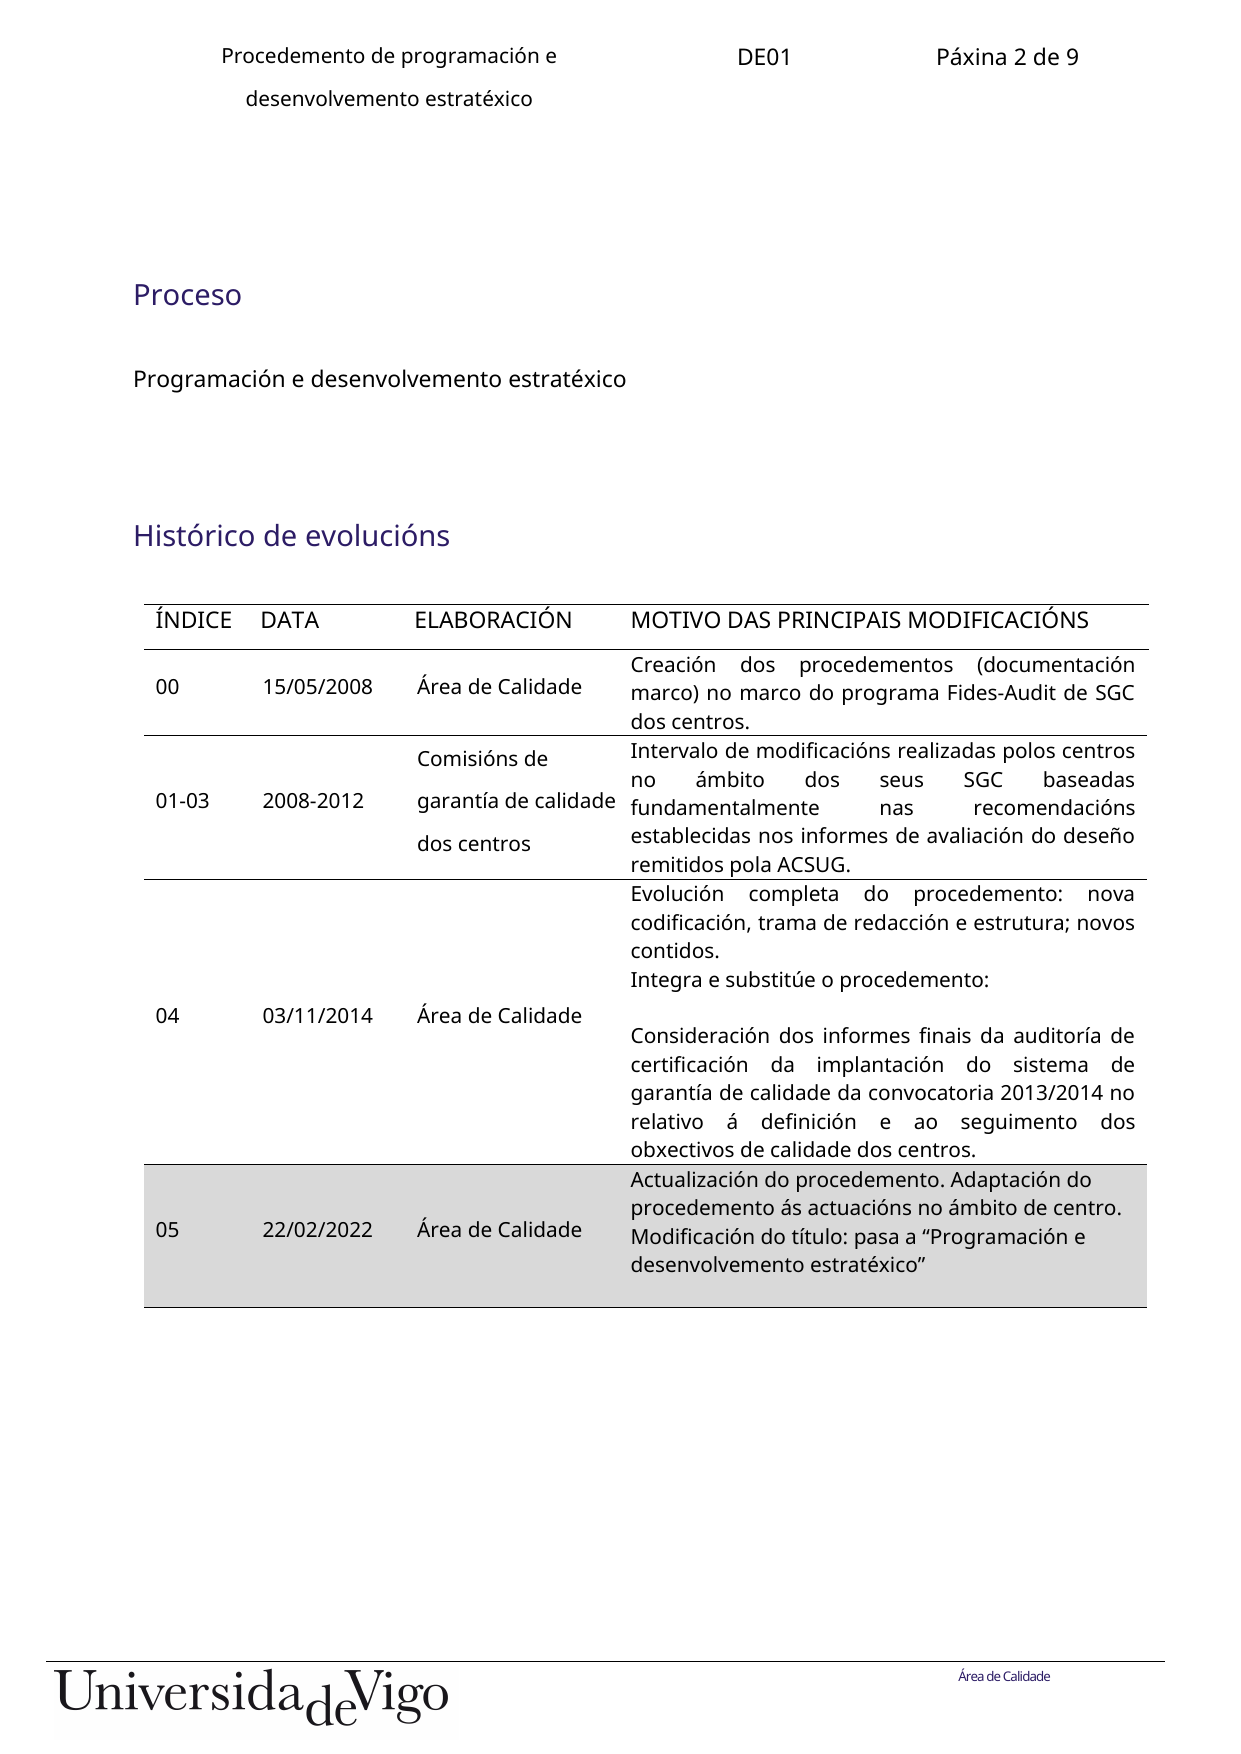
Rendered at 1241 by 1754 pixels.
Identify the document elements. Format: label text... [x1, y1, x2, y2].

table_cell 01-03 [144, 736, 251, 878]
table_header ELABORACIÓN [403, 605, 619, 649]
table_cell 15/05/2008 [251, 650, 406, 735]
table_cell 2008-2012 [251, 736, 406, 878]
table_cell 00 [144, 650, 251, 735]
table_cell Comisións de garantía de calidade dos centros [406, 736, 619, 878]
table_cell 04 [144, 880, 251, 1164]
table_cell Área de Calidade [406, 1165, 619, 1307]
table_cell Actualización do procedemento. Adaptación do procedemento ás actuacións no ámbito de centro. Modificación do título: pasa a “Programación e desenvolvemento estratéxico” [619, 1165, 1147, 1307]
table_cell 03/11/2014 [251, 880, 406, 1164]
table_header DATA [249, 605, 403, 649]
subtitle Histórico de evolucións [133, 515, 1181, 554]
table_header ÍNDICE [144, 605, 249, 649]
subtitle Proceso [133, 274, 1181, 314]
table_header MOTIVO DAS PRINCIPAIS MODIFICACIÓNS [619, 605, 1149, 649]
table_cell Intervalo de modificacións realizadas polos centros no ámbito dos seus SGC baseadas fundamentalmente nas recomendacións establecidas nos informes de avaliación do deseño remitidos pola ACSUG. [619, 736, 1147, 878]
text Programación e desenvolvemento estratéxico [133, 363, 1181, 394]
table_cell Área de Calidade [406, 880, 619, 1164]
table_cell Creación dos procedementos (documentación marco) no marco do programa Fides-Audit de SGC dos centros. [619, 650, 1147, 735]
table_cell Área de Calidade [406, 650, 619, 735]
table_cell 22/02/2022 [251, 1165, 406, 1307]
table_cell Evolución completa do procedemento: nova codificación, trama de redacción e estrutura; novos contidos. Integra e substitúe o procedemento: Consideración dos informes finais da auditoría de certificación da implantación do sistema de garantía de calidade da convocatoria 2013/2014 no relativo á definición e ao seguimento dos obxectivos de calidade dos centros. [619, 880, 1147, 1164]
picture [54, 1667, 460, 1740]
table_cell 05 [144, 1165, 251, 1307]
